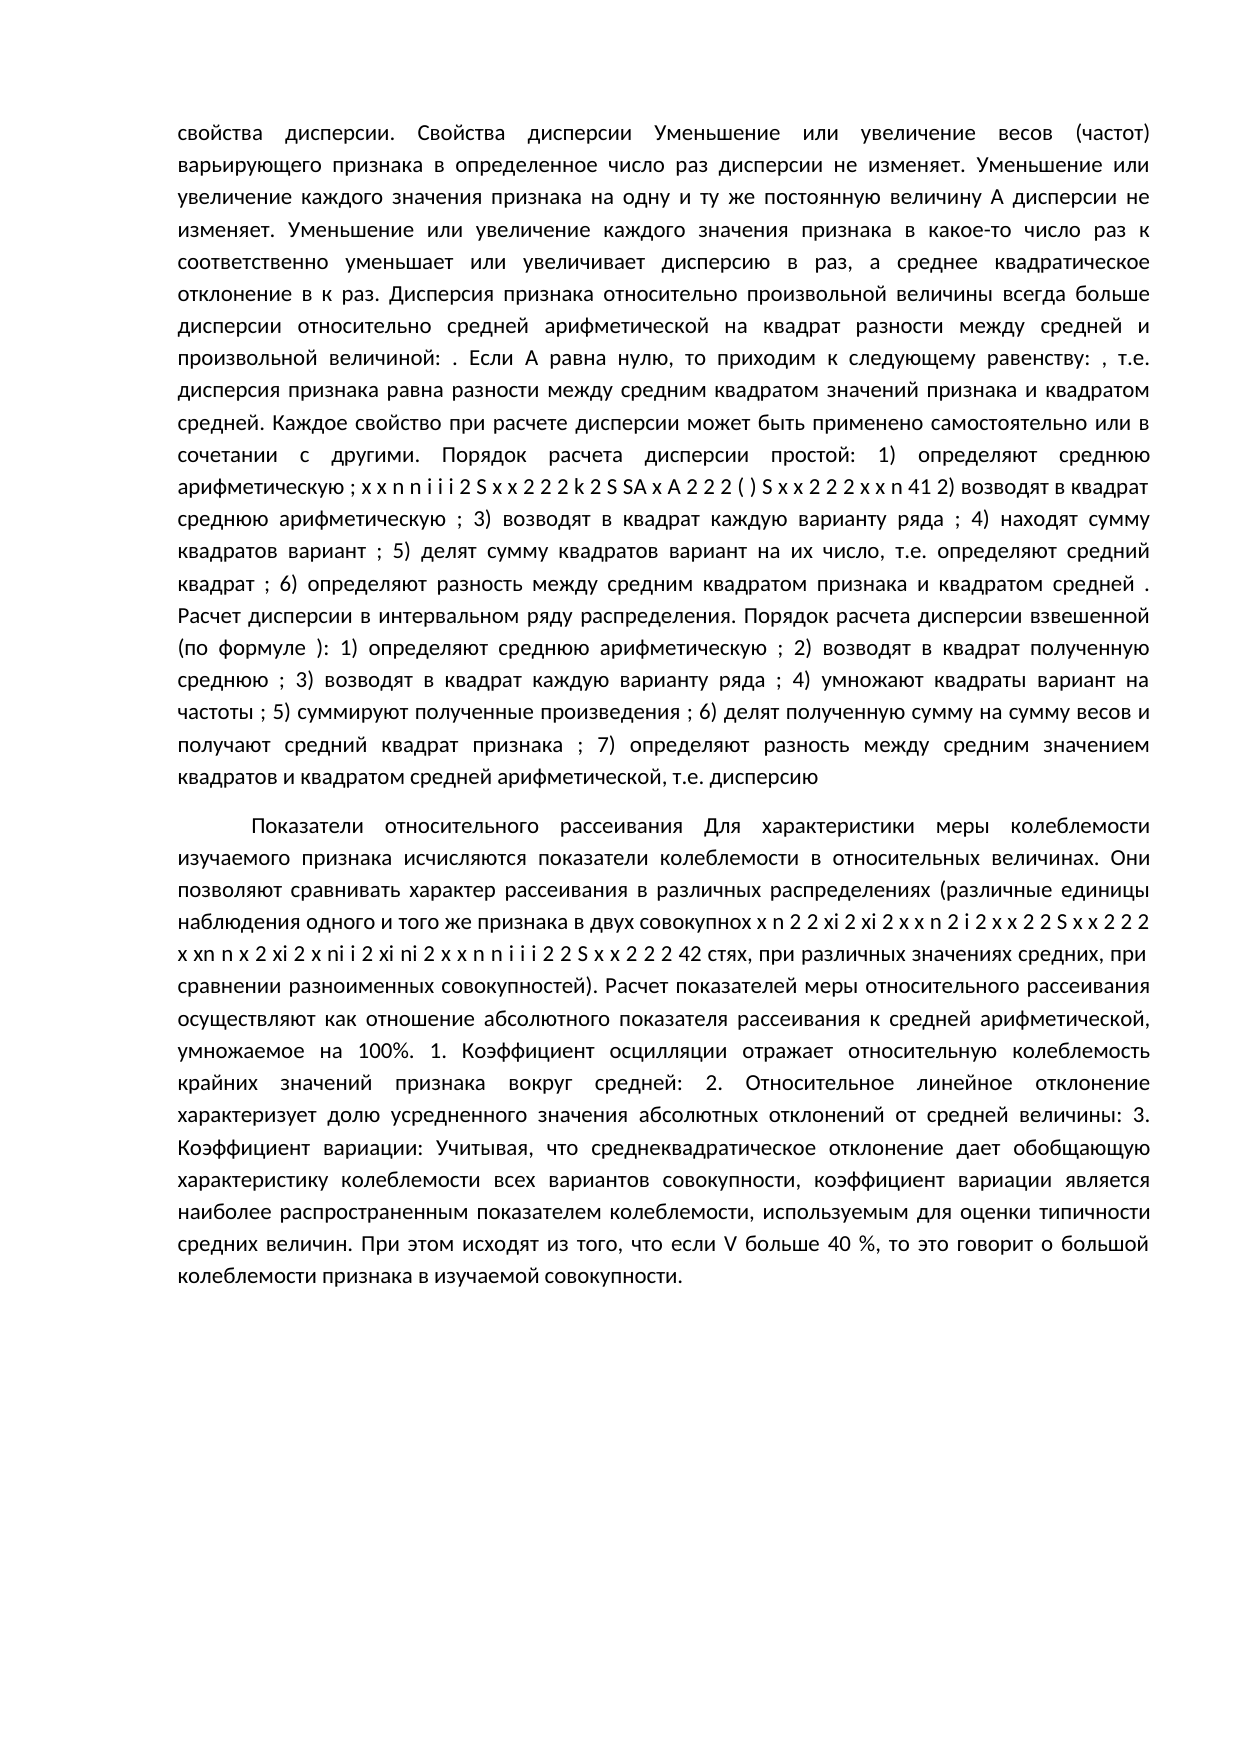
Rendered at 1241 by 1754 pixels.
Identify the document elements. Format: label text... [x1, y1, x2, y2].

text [177, 118, 1152, 790]
text Показатели относительного рассеивания Для характеристики меры колеблемости изучаемого признака исчисляются показатели колеблемости в относительных величинах. Они позволяют сравнивать характер рассеивания в различных распределениях (различные единицы наблюдения одного и того же признака в двух совокупноx x n 2 2 xi 2 xi 2 x x n 2 i 2 x x 2 2 S x x 2 2 2 x xn n x 2 xi 2 x ni i 2 xi ni 2 x x n n i i i 2 2 S x x 2 2 2 42 стях, при различных значениях средних, при сравнении разноименных совокупностей). Расчет показателей меры относительного рассеивания осуществляют как отношение абсолютного показателя рассеивания к средней арифметической, умножаемое на 100%. 1. Коэффициент осцилляции отражает относительную колеблемость крайних значений признака вокруг средней: 2. Относительное линейное отклонение характеризует долю усредненного значения абсолютных отклонений от средней величины: 3. Коэффициент вариации: Учитывая, что среднеквадратическое отклонение дает обобщающую характеристику колеблемости всех вариантов совокупности, коэффициент вариации является наиболее распространенным показателем колеблемости, используемым для оценки типичности средних величин. При этом исходят из того, что если V больше 40 %, то это говорит о большой колеблемости признака в изучаемой совокупности. [177, 811, 1152, 1289]
